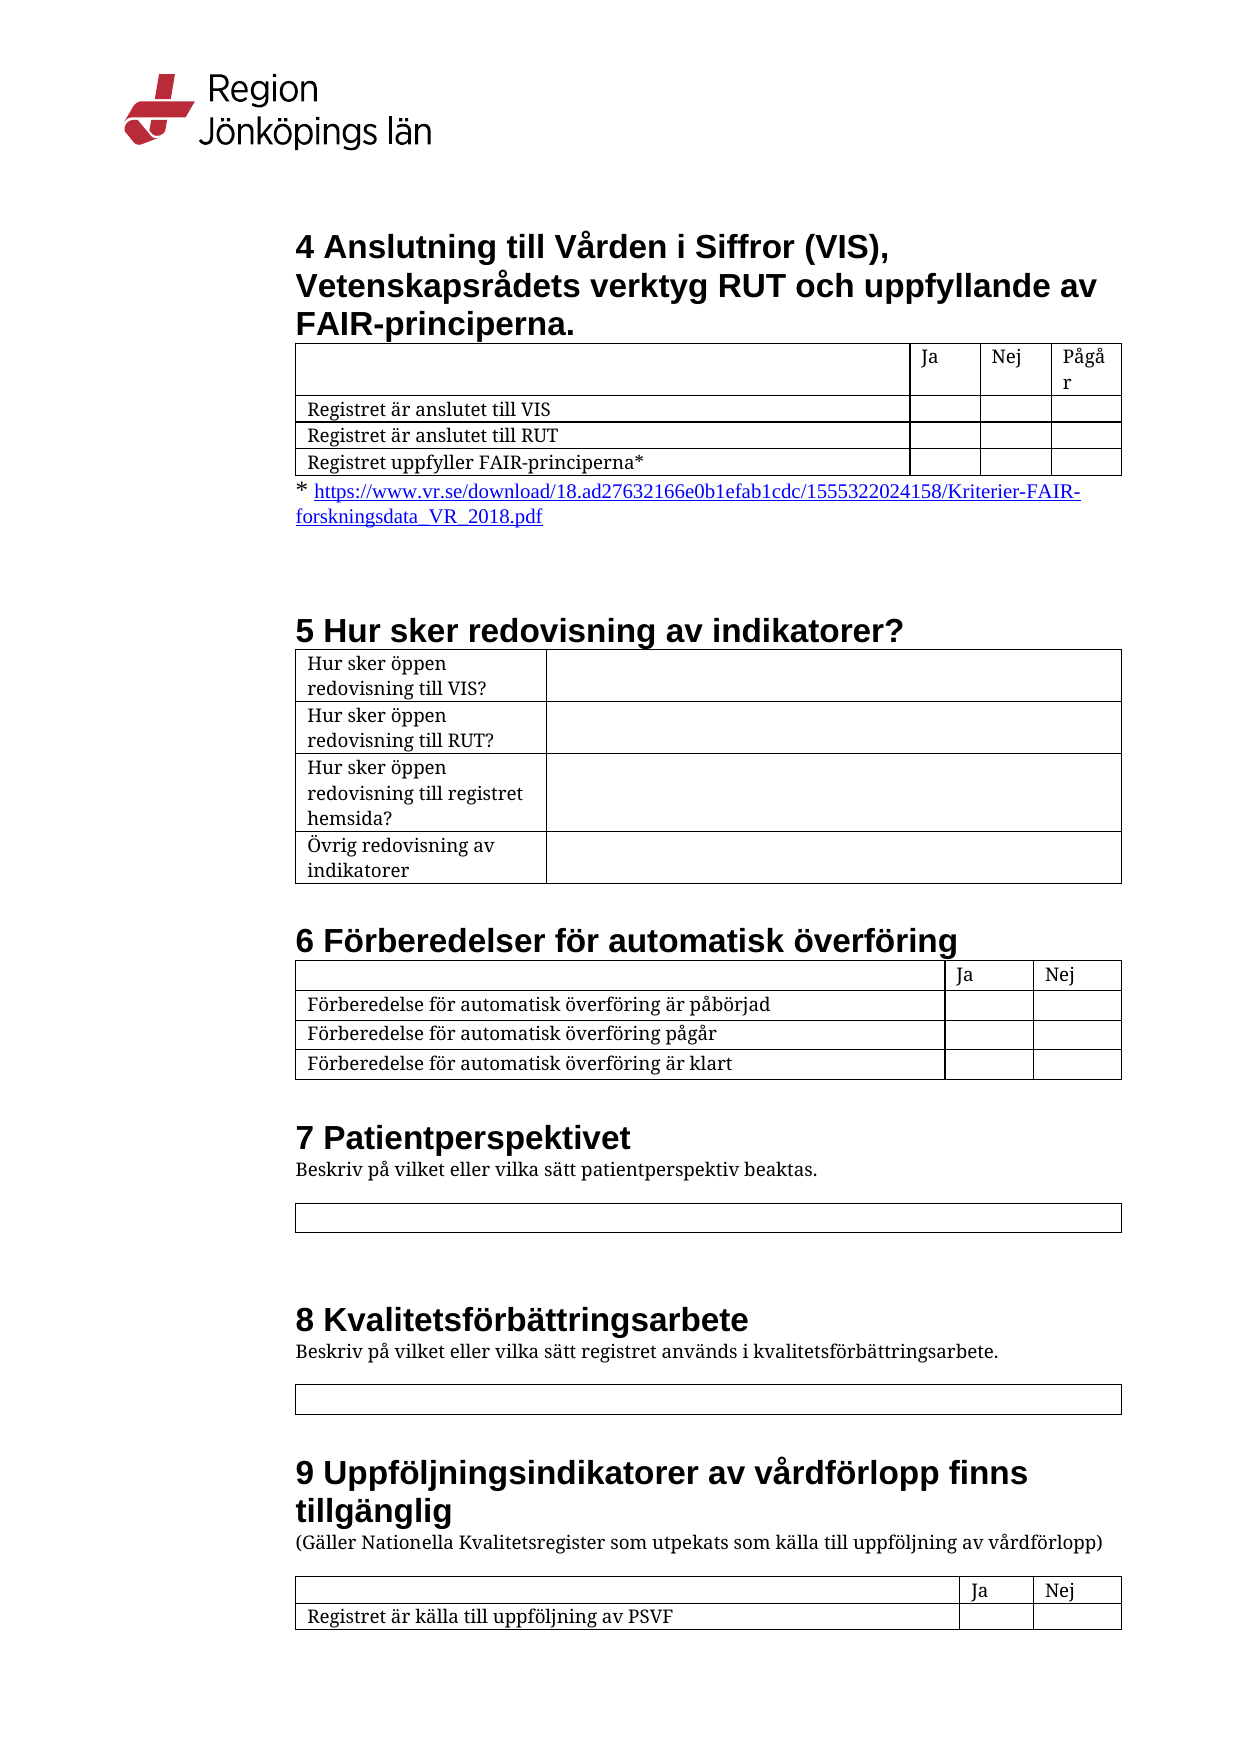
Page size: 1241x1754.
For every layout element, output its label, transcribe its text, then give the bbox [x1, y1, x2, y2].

table_header [296, 344, 909, 395]
text 4 Anslutning till Vården i Siffror (VIS), Vetenskapsrådets verktyg RUT och uppfyllande av FAIR-principerna. [295, 227, 1122, 343]
table_cell Registret är anslutet till VIS [296, 396, 909, 421]
table_cell [547, 754, 1121, 831]
table_header Pågår [1052, 344, 1121, 395]
table_cell [1052, 423, 1121, 448]
table_header [547, 650, 1121, 701]
table_header Nej [1034, 1577, 1121, 1602]
table_cell [946, 1050, 1033, 1079]
table_cell [981, 449, 1051, 474]
text 6 Förberedelser för automatisk överföring [295, 922, 1122, 960]
table_cell Hur sker öppen redovisning till RUT? [296, 702, 546, 753]
text Beskriv på vilket eller vilka sätt registret används i kvalitetsförbättringsarbete. [295, 1338, 1122, 1363]
text Beskriv på vilket eller vilka sätt patientperspektiv beaktas. [295, 1156, 1122, 1182]
table_cell Förberedelse för automatisk överföring är påbörjad [296, 991, 944, 1019]
table_cell [1034, 1021, 1121, 1049]
table_header [296, 1577, 959, 1602]
table_header Nej [981, 344, 1051, 395]
text 9 Uppföljningsindikatorer av vårdförlopp finns tillgänglig [295, 1453, 1122, 1529]
table_cell Registret är källa till uppföljning av PSVF [296, 1604, 959, 1629]
table_cell [1034, 1604, 1121, 1629]
table_cell [946, 1021, 1033, 1049]
text 7 Patientperspektivet [295, 1118, 1122, 1156]
table_cell [547, 702, 1121, 753]
table_header Nej [1034, 961, 1121, 990]
table_header [296, 1385, 1121, 1414]
table_cell [1034, 991, 1121, 1019]
table_cell Registret är anslutet till RUT [296, 423, 909, 448]
table_cell [1034, 1050, 1121, 1079]
table_header Ja [911, 344, 980, 395]
table_cell Förberedelse för automatisk överföring pågår [296, 1021, 944, 1049]
table_cell [1052, 396, 1121, 421]
text (Gäller Nationella Kvalitetsregister som utpekats som källa till uppföljning av vårdförlopp) [295, 1529, 1122, 1555]
table_cell [981, 396, 1051, 421]
table_cell [1052, 449, 1121, 474]
table_header [296, 1204, 1121, 1232]
table_header Ja [960, 1577, 1033, 1602]
table_cell Förberedelse för automatisk överföring är klart [296, 1050, 944, 1079]
table_header Hur sker öppen redovisning till VIS? [296, 650, 546, 701]
table_cell Hur sker öppen redovisning till registret hemsida? [296, 754, 546, 831]
table_cell [911, 449, 980, 474]
table_cell Registret uppfyller FAIR-principerna* [296, 449, 909, 474]
table_cell [960, 1604, 1033, 1629]
table_header Ja [946, 961, 1033, 990]
table_cell [911, 423, 980, 448]
text 8 Kvalitetsförbättringsarbete [295, 1299, 1122, 1338]
table_cell Övrig redovisning av indikatorer [296, 832, 546, 883]
text * https://www.vr.se/download/18.ad27632166e0b1efab1cdc/1555322024158/Kriterier-FAIR-forskningsdata_VR_2018.pdf [295, 476, 1122, 528]
text 5 Hur sker redovisning av indikatorer? [295, 611, 1122, 649]
table_cell [911, 396, 980, 421]
table_cell [981, 423, 1051, 448]
table_cell [946, 991, 1033, 1019]
table_cell [547, 832, 1121, 883]
table_header [296, 961, 944, 990]
